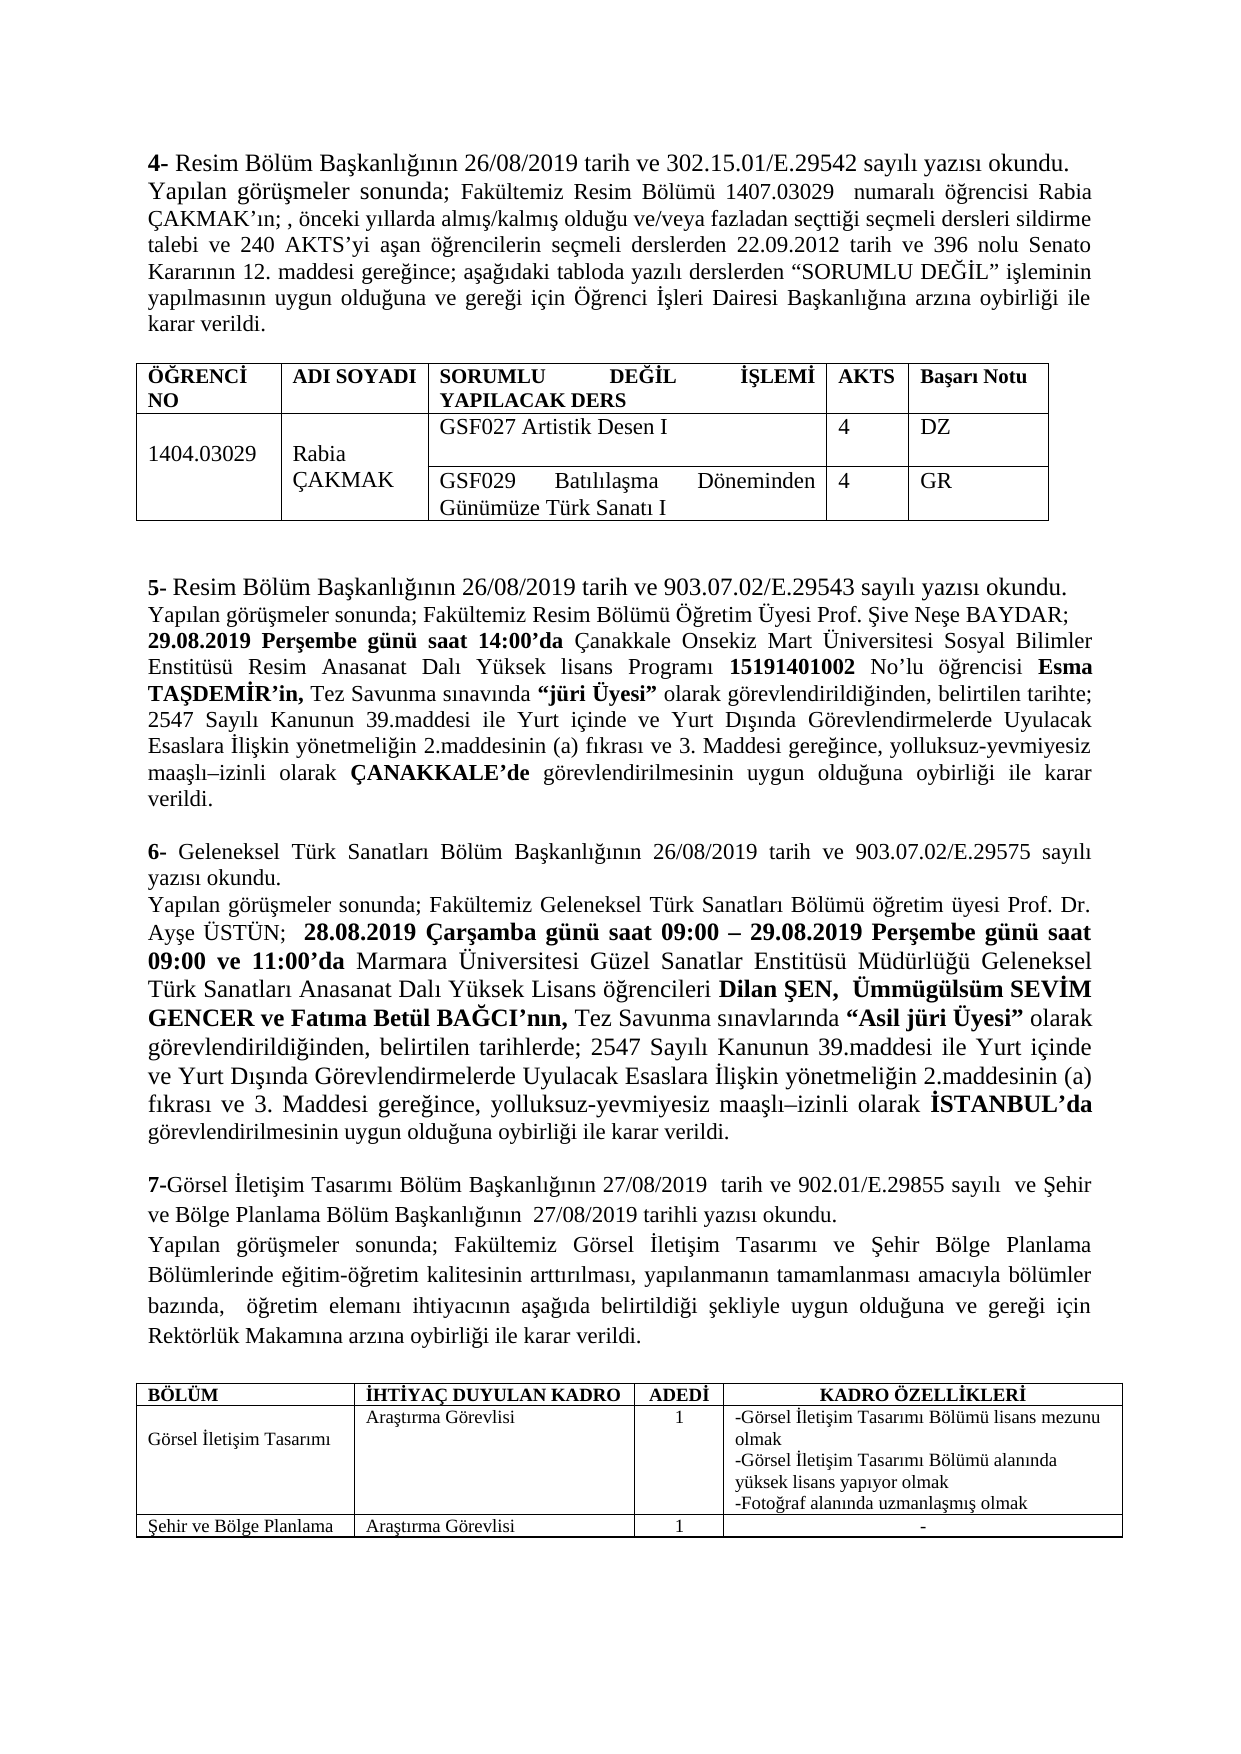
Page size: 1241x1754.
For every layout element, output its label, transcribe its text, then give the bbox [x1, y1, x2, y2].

table_header Başarı Notu [909, 364, 1048, 412]
table_cell 1 [635, 1406, 723, 1514]
text 7-Görsel İletişim Tasarımı Bölüm Başkanlığının 27/08/2019 tarih ve 902.01/E.29855 sayılı ve Şehir ve Bölge Planlama Bölüm Başkanlığının 27/08/2019 tarihli yazısı okundu. [148, 1171, 1093, 1227]
table_header AKTS [827, 364, 908, 412]
table_cell GSF027 Artistik Desen I [429, 414, 826, 466]
table_header BÖLÜM [137, 1384, 354, 1405]
text 6- Geleneksel Türk Sanatları Bölüm Başkanlığının 26/08/2019 tarih ve 903.07.02/E.29575 sayılı yazısı okundu. [148, 838, 1093, 891]
text Yapılan görüşmeler sonunda; Fakültemiz Resim Bölümü 1407.03029 numaralı öğrencisi Rabia ÇAKMAK’ın; , önceki yıllarda almış/kalmış olduğu ve/veya fazladan seçttiği seçmeli dersleri sildirme talebi ve 240 AKTS’yi aşan öğrencilerin seçmeli derslerden 22.09.2012 tarih ve 396 nolu Senato Kararının 12. maddesi gereğince; aşağıdaki tabloda yazılı derslerden “SORUMLU DEĞİL” işleminin yapılmasının uygun olduğuna ve gereği için Öğrenci İşleri Dairesi Başkanlığına arzına oybirliği ile karar verildi. [148, 176, 1093, 337]
table_cell Şehir ve Bölge Planlama [137, 1515, 354, 1536]
table_header KADRO ÖZELLİKLERİ [724, 1384, 1122, 1405]
table_cell GR [909, 467, 1048, 520]
text Yapılan görüşmeler sonunda; Fakültemiz Görsel İletişim Tasarımı ve Şehir Bölge Planlama Bölümlerinde eğitim-öğretim kalitesinin arttırılması, yapılanmanın tamamlanması amacıyla bölümler bazında, öğretim elemanı ihtiyacının aşağıda belirtildiği şekliyle uygun olduğuna ve gereği için Rektörlük Makamına arzına oybirliği ile karar verildi. [148, 1231, 1093, 1348]
table_cell Görsel İletişim Tasarımı [137, 1406, 354, 1514]
text 29.08.2019 Perşembe günü saat 14:00’da Çanakkale Onsekiz Mart Üniversitesi Sosyal Bilimler Enstitüsü Resim Anasanat Dalı Yüksek lisans Programı 15191401002 No’lu öğrencisi Esma TAŞDEMİR’in, Tez Savunma sınavında “jüri Üyesi” olarak görevlendirildiğinden, belirtilen tarihte; 2547 Sayılı Kanunun 39.maddesi ile Yurt içinde ve Yurt Dışında Görevlendirmelerde Uyulacak Esaslara İlişkin yönetmeliğin 2.maddesinin (a) fıkrası ve 3. Maddesi gereğince, yolluksuz-yevmiyesiz maaşlı–izinli olarak ÇANAKKALE’de görevlendirilmesinin uygun olduğuna oybirliği ile karar verildi. [148, 627, 1093, 812]
table_header ADI SOYADI [282, 364, 428, 412]
table_cell Rabia ÇAKMAK [282, 414, 428, 520]
text Yapılan görüşmeler sonunda; Fakültemiz Geleneksel Türk Sanatları Bölümü öğretim üyesi Prof. Dr. Ayşe ÜSTÜN; 28.08.2019 Çarşamba günü saat 09:00 – 29.08.2019 Perşembe günü saat 09:00 ve 11:00’da Marmara Üniversitesi Güzel Sanatlar Enstitüsü Müdürlüğü Geleneksel Türk Sanatları Anasanat Dalı Yüksek Lisans öğrencileri Dilan ŞEN, Ümmügülsüm SEVİM GENCER ve Fatıma Betül BAĞCI’nın, Tez Savunma sınavlarında “Asil jüri Üyesi” olarak görevlendirildiğinden, belirtilen tarihlerde; 2547 Sayılı Kanunun 39.maddesi ile Yurt içinde ve Yurt Dışında Görevlendirmelerde Uyulacak Esaslara İlişkin yönetmeliğin 2.maddesinin (a) fıkrası ve 3. Maddesi gereğince, yolluksuz-yevmiyesiz maaşlı–izinli olarak İSTANBUL’da görevlendirilmesinin uygun olduğuna oybirliği ile karar verildi. [148, 891, 1093, 1144]
table_cell Araştırma Görevlisi [355, 1406, 634, 1514]
text Yapılan görüşmeler sonunda; Fakültemiz Resim Bölümü Öğretim Üyesi Prof. Şive Neşe BAYDAR; [148, 601, 1093, 627]
table_cell 1404.03029 [137, 414, 281, 520]
table_header ÖĞRENCİ NO [137, 364, 281, 412]
table_header İHTİYAÇ DUYULAN KADRO [355, 1384, 634, 1405]
text 5- Resim Bölüm Başkanlığının 26/08/2019 tarih ve 903.07.02/E.29543 sayılı yazısı okundu. [148, 572, 1093, 601]
text 4- Resim Bölüm Başkanlığının 26/08/2019 tarih ve 302.15.01/E.29542 sayılı yazısı okundu. [148, 148, 1093, 176]
table_cell -Görsel İletişim Tasarımı Bölümü lisans mezunu olmak -Görsel İletişim Tasarımı Bölümü alanında yüksek lisans yapıyor olmak -Fotoğraf alanında uzmanlaşmış olmak [724, 1406, 1122, 1514]
table_cell - [724, 1515, 1122, 1536]
table_header ADEDİ [635, 1384, 723, 1405]
table_cell GSF029 Batılılaşma Döneminden Günümüze Türk Sanatı I [429, 467, 826, 520]
table_cell 4 [827, 467, 908, 520]
table_cell DZ [909, 414, 1048, 466]
table_header SORUMLU DEĞİL İŞLEMİ YAPILACAK DERS [429, 364, 826, 412]
table_cell 1 [635, 1515, 723, 1536]
table_cell Araştırma Görevlisi [355, 1515, 634, 1536]
table_cell 4 [827, 414, 908, 466]
